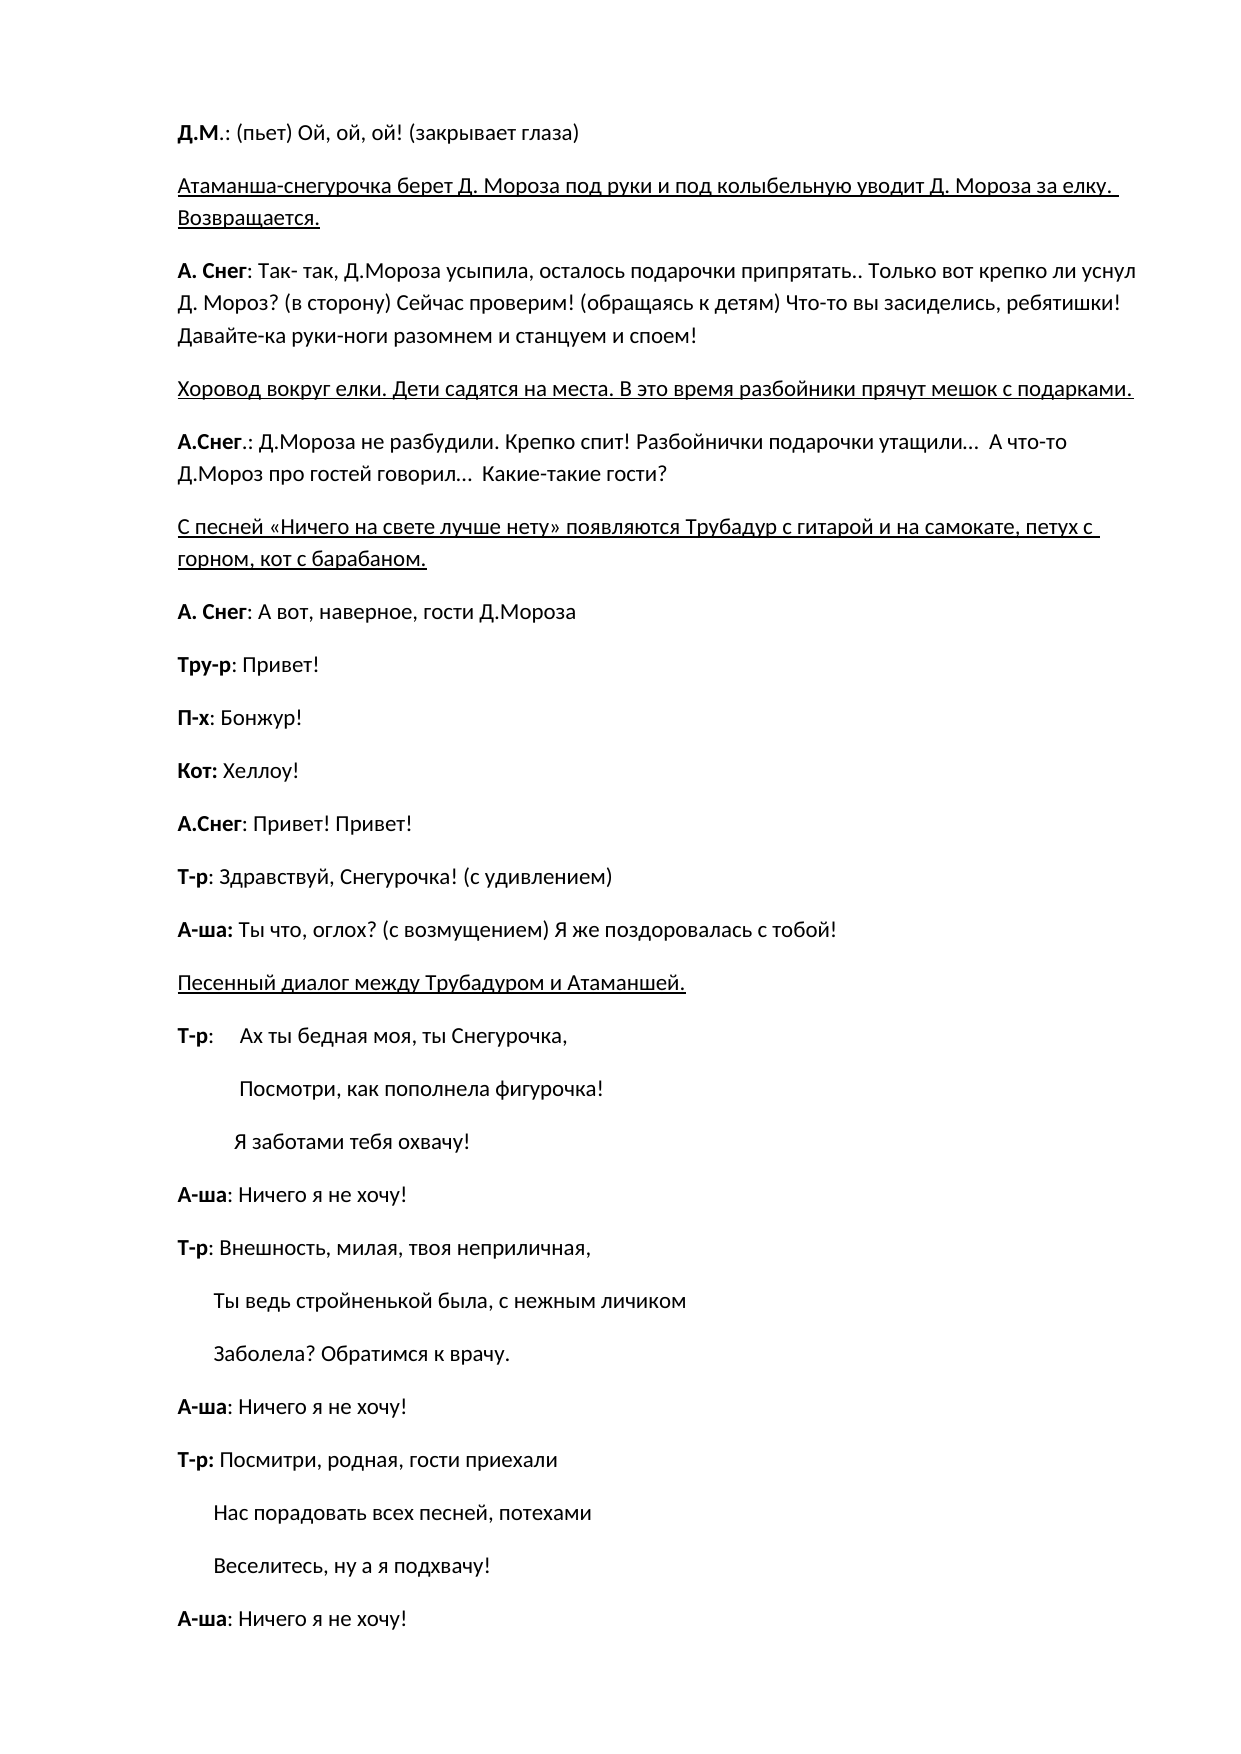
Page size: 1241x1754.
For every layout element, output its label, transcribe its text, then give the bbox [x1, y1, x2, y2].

text Посмотри, как пополнела фигурочка! [177, 1074, 1152, 1102]
text Т-р: Внешность, милая, твоя неприличная, [177, 1233, 1152, 1261]
text Тру-р: Привет! [177, 650, 1152, 678]
text А-ша: Ничего я не хочу! [177, 1604, 1152, 1633]
text Нас порадовать всех песней, потехами [177, 1498, 1152, 1527]
text А. Снег: А вот, наверное, гости Д.Мороза [177, 597, 1152, 625]
text А-ша: Ничего я не хочу! [177, 1180, 1152, 1208]
text С песней «Ничего на свете лучше нету» появляются Трубадур с гитарой и на самокате, петух с горном, кот с барабаном. [177, 512, 1152, 572]
text Т-р: Здравствуй, Снегурочка! (с удивлением) [177, 862, 1152, 890]
text Т-р: Ах ты бедная моя, ты Снегурочка, [177, 1021, 1152, 1049]
text Т-р: Посмитри, родная, гости приехали [177, 1446, 1152, 1473]
text А. Снег: Так- так, Д.Мороза усыпила, осталось подарочки припрятать.. Только вот крепко ли уснул Д. Мороз? (в сторону) Сейчас проверим! (обращаясь к детям) Что-то вы засиделись, ребятишки! Давайте-ка руки-ноги разомнем и станцуем и споем! [177, 256, 1152, 349]
text А.Снег: Привет! Привет! [177, 809, 1152, 837]
text А-ша: Ты что, оглох? (с возмущением) Я же поздоровалась с тобой! [177, 915, 1152, 943]
text Кот: Хеллоу! [177, 756, 1152, 784]
text А-ша: Ничего я не хочу! [177, 1392, 1152, 1421]
text П-х: Бонжур! [177, 703, 1152, 731]
text Песенный диалог между Трубадуром и Атаманшей. [177, 968, 1152, 996]
text Веселитесь, ну а я подхвачу! [177, 1552, 1152, 1579]
text А.Снег.: Д.Мороза не разбудили. Крепко спит! Разбойнички подарочки утащили… А что-то Д.Мороз про гостей говорил… Какие-такие гости? [177, 427, 1152, 487]
text Хоровод вокруг елки. Дети садятся на места. В это время разбойники прячут мешок с подарками. [177, 374, 1152, 402]
text Атаманша-снегурочка берет Д. Мороза под руки и под колыбельную уводит Д. Мороза за елку. Возвращается. [177, 171, 1152, 231]
text Д.М.: (пьет) Ой, ой, ой! (закрывает глаза) [177, 118, 1152, 146]
text Заболела? Обратимся к врачу. [177, 1339, 1152, 1367]
text Ты ведь стройненькой была, с нежным личиком [177, 1286, 1152, 1314]
text Я заботами тебя охвачу! [177, 1127, 1152, 1155]
